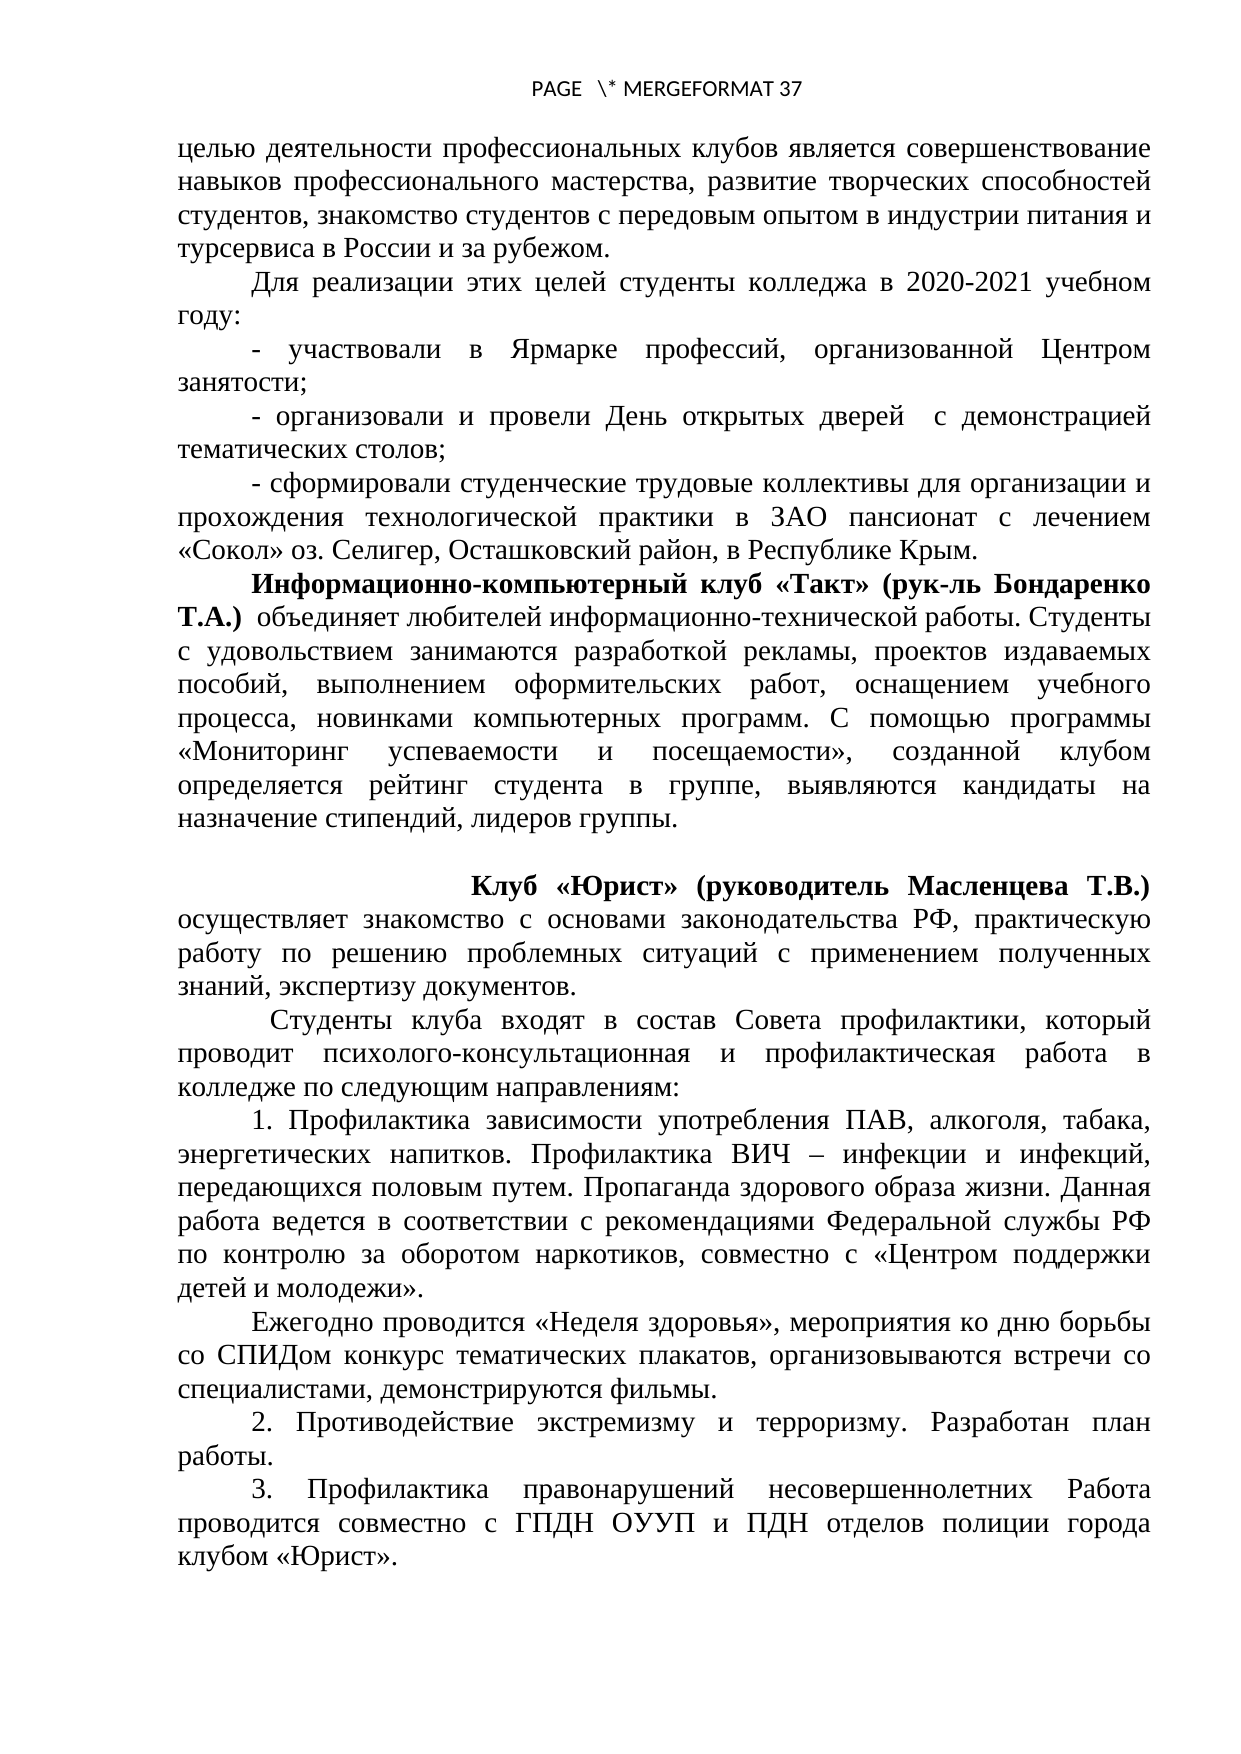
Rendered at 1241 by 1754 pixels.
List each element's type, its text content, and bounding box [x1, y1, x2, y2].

text Ежегодно проводится «Неделя здоровья», мероприятия ко дню борьбы со СПИДом конкурс тематических плакатов, организовываются встречи со специалистами, демонстрируются фильмы. [177, 1304, 1152, 1404]
text Клуб «Юрист» (руководитель Масленцева Т.В.) осуществляет знакомство с основами законодательства РФ, практическую работу по решению проблемных ситуаций с применением полученных знаний, экспертизу документов. [177, 868, 1152, 1002]
text 2. Противодействие экстремизму и терроризму. Разработан план работы. [177, 1404, 1152, 1471]
text Для реализации этих целей студенты колледжа в 2020-2021 учебном году: [177, 264, 1152, 331]
text 1. Профилактика зависимости употребления ПАВ, алкоголя, табака, энергетических напитков. Профилактика ВИЧ – инфекции и инфекций, передающихся половым путем. Пропаганда здорового образа жизни. Данная работа ведется в соответствии с рекомендациями Федеральной службы РФ по контролю за оборотом наркотиков, совместно с «Центром поддержки детей и молодежи». [177, 1102, 1152, 1304]
text - сформировали студенческие трудовые коллективы для организации и прохождения технологической практики в ЗАО пансионат с лечением «Сокол» оз. Селигер, Осташковский район, в Республике Крым. [177, 465, 1152, 566]
text 3. Профилактика правонарушений несовершеннолетних Работа проводится совместно с ГПДН ОУУП и ПДН отделов полиции города клубом «Юрист». [177, 1471, 1152, 1572]
text Информационно-компьютерный клуб «Такт» (рук-ль Бондаренко Т.А.) объединяет любителей информационно-технической работы. Студенты с удовольствием занимаются разработкой рекламы, проектов издаваемых пособий, выполнением оформительских работ, оснащением учебного процесса, новинками компьютерных программ. С помощью программы «Мониторинг успеваемости и посещаемости», созданной клубом определяется рейтинг студента в группе, выявляются кандидаты на назначение стипендий, лидеров группы. [177, 566, 1152, 834]
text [177, 130, 1152, 264]
text Студенты клуба входят в состав Совета профилактики, который проводит психолого-консультационная и профилактическая работа в колледже по следующим направлениям: [177, 1002, 1152, 1102]
text - организовали и провели День открытых дверей с демонстрацией тематических столов; [177, 398, 1152, 465]
text - участвовали в Ярмарке профессий, организованной Центром занятости; [177, 331, 1152, 398]
